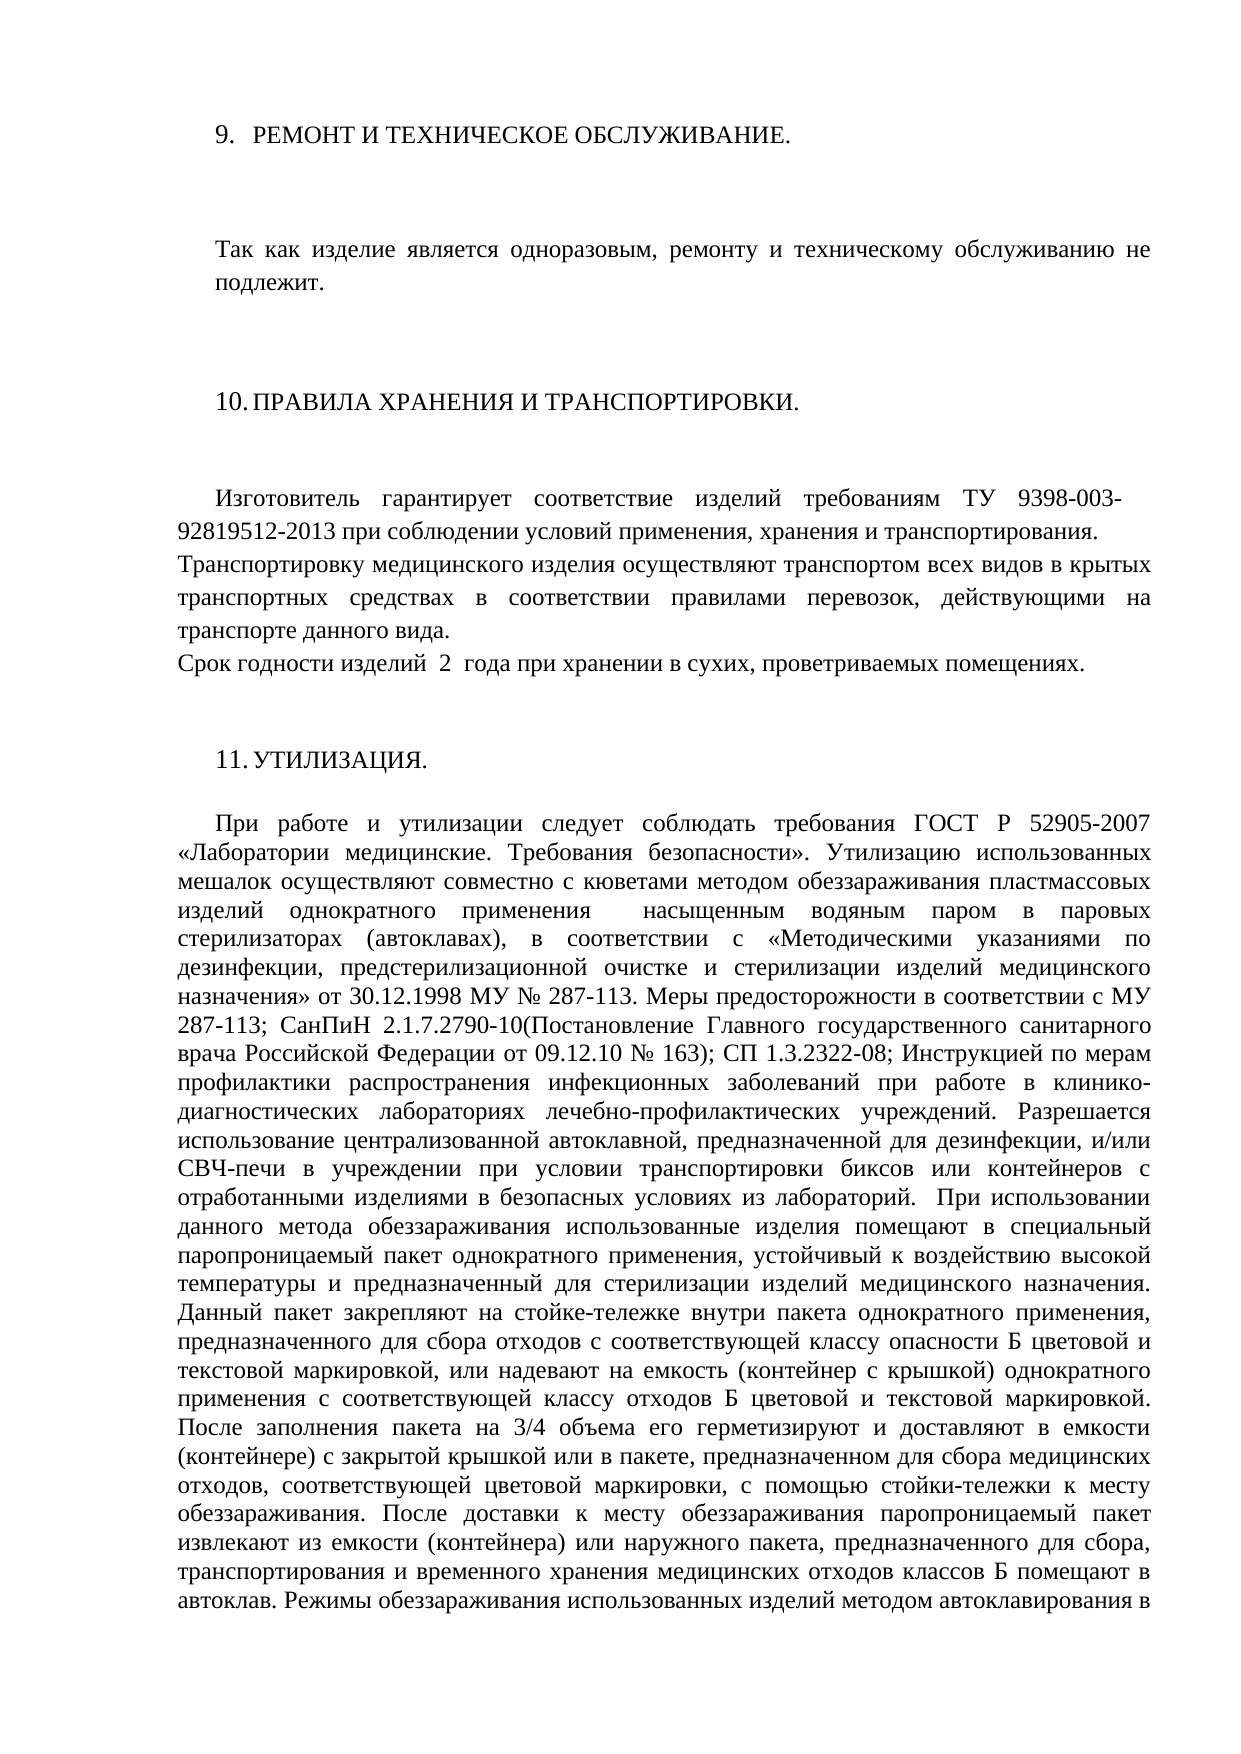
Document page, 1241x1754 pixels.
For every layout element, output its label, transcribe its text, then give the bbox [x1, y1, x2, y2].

text Транспортировку медицинского изделия осуществляют транспортом всех видов в крытых транспортных средствах в соответствии правилами перевозок, действующими на транспорте данного вида. [177, 549, 1152, 644]
list УТИЛИЗАЦИЯ. [215, 744, 1152, 775]
list РЕМОНТ И ТЕХНИЧЕСКОЕ ОБСЛУЖИВАНИЕ. [215, 118, 1152, 149]
text Срок годности изделий 2 года при хранении в сухих, проветриваемых помещениях. [177, 648, 1122, 677]
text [177, 808, 1152, 1613]
text Так как изделие является одноразовым, ремонту и техническому обслуживанию не подлежит. [215, 234, 1152, 296]
list ПРАВИЛА ХРАНЕНИЯ И ТРАНСПОРТИРОВКИ. [215, 385, 1152, 417]
text Изготовитель гарантирует соответствие изделий требованиям ТУ 9398-003-92819512-2013 при соблюдении условий применения, хранения и транспортирования. [177, 483, 1122, 545]
